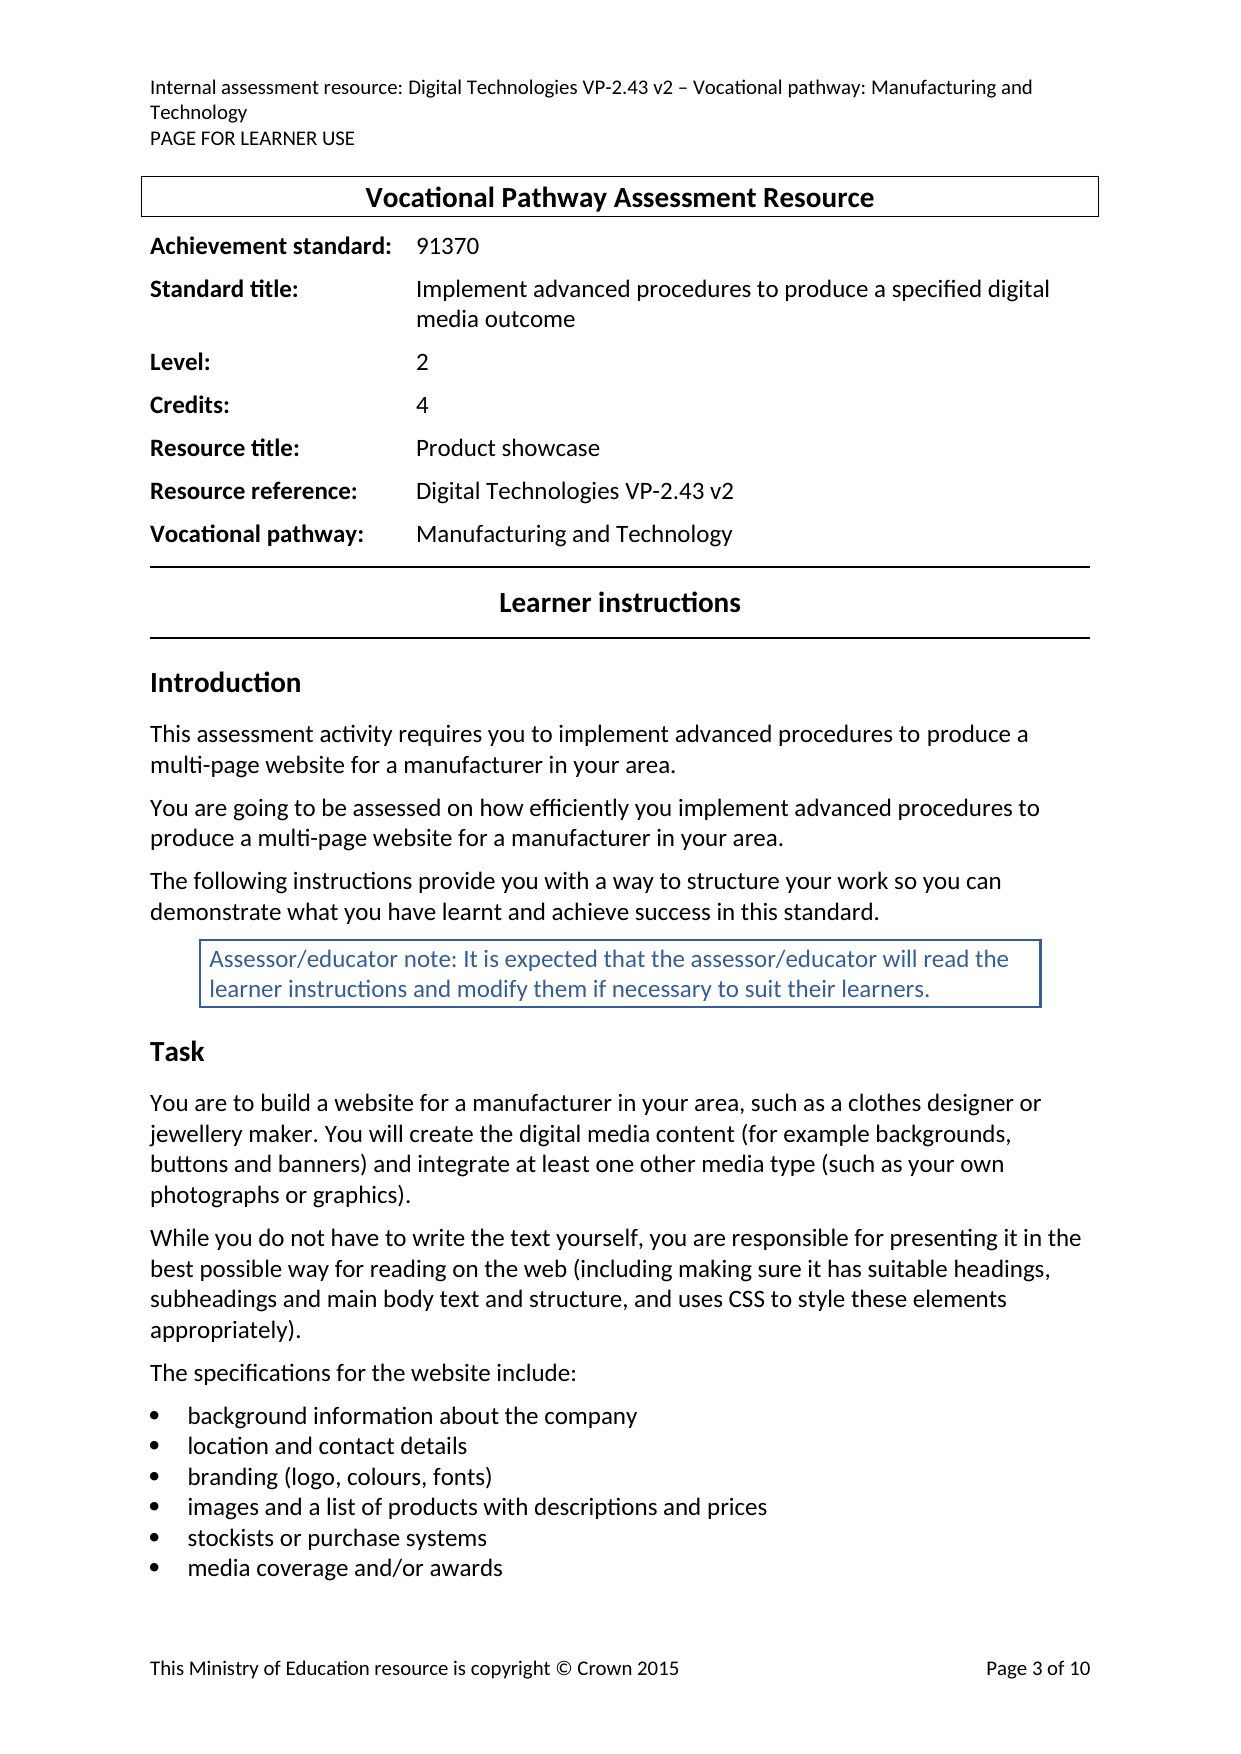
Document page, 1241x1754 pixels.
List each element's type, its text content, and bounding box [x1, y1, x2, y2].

text Credits: [150, 389, 1090, 420]
text Resource title: [150, 432, 1090, 463]
text images and a list of products with descriptions and prices [150, 1491, 1090, 1522]
text The following instructions provide you with a way to structure your work so you can demonstrate what you have learnt and achieve success in this standard. [150, 865, 1090, 926]
subtitle Vocational Pathway Assessment Resource [142, 177, 1098, 216]
subtitle Task [150, 1033, 1090, 1069]
text branding (logo, colours, fonts) [150, 1461, 1090, 1491]
text Learner instructions [150, 568, 1090, 637]
text Achievement standard: [150, 230, 1090, 260]
text While you do not have to write the text yourself, you are responsible for presenting it in the best possible way for reading on the web (including making sure it has suitable headings, subheadings and main body text and structure, and uses CSS to style these elements appropriately). [150, 1222, 1090, 1344]
text This assessment activity requires you to implement advanced procedures to produce a multi-page website for a manufacturer in your area. [150, 718, 1090, 779]
text stockists or purchase systems [150, 1522, 1090, 1552]
text Assessor/educator note: It is expected that the assessor/educator will read the learner instructions and modify them if necessary to suit their learners. [201, 941, 1039, 1006]
text The specifications for the website include: [150, 1357, 1090, 1387]
text You are going to be assessed on how efficiently you implement advanced procedures to produce a multi-page website for a manufacturer in your area. [150, 792, 1090, 853]
text location and contact details [150, 1430, 1090, 1461]
text Resource reference: VP- [150, 476, 1090, 506]
text background information about the company [150, 1400, 1090, 1430]
subtitle Introduction [150, 664, 1090, 699]
text Level: [150, 346, 1090, 377]
text media coverage and/or awards [150, 1552, 1090, 1583]
text You are to build a website for a manufacturer in your area, such as a clothes designer or jewellery maker. You will create the digital media content (for example backgrounds, buttons and banners) and integrate at least one other media type (such as your own photographs or graphics). [150, 1088, 1090, 1210]
text Standard title: [150, 273, 1090, 334]
text Vocational pathway: [150, 518, 1090, 549]
